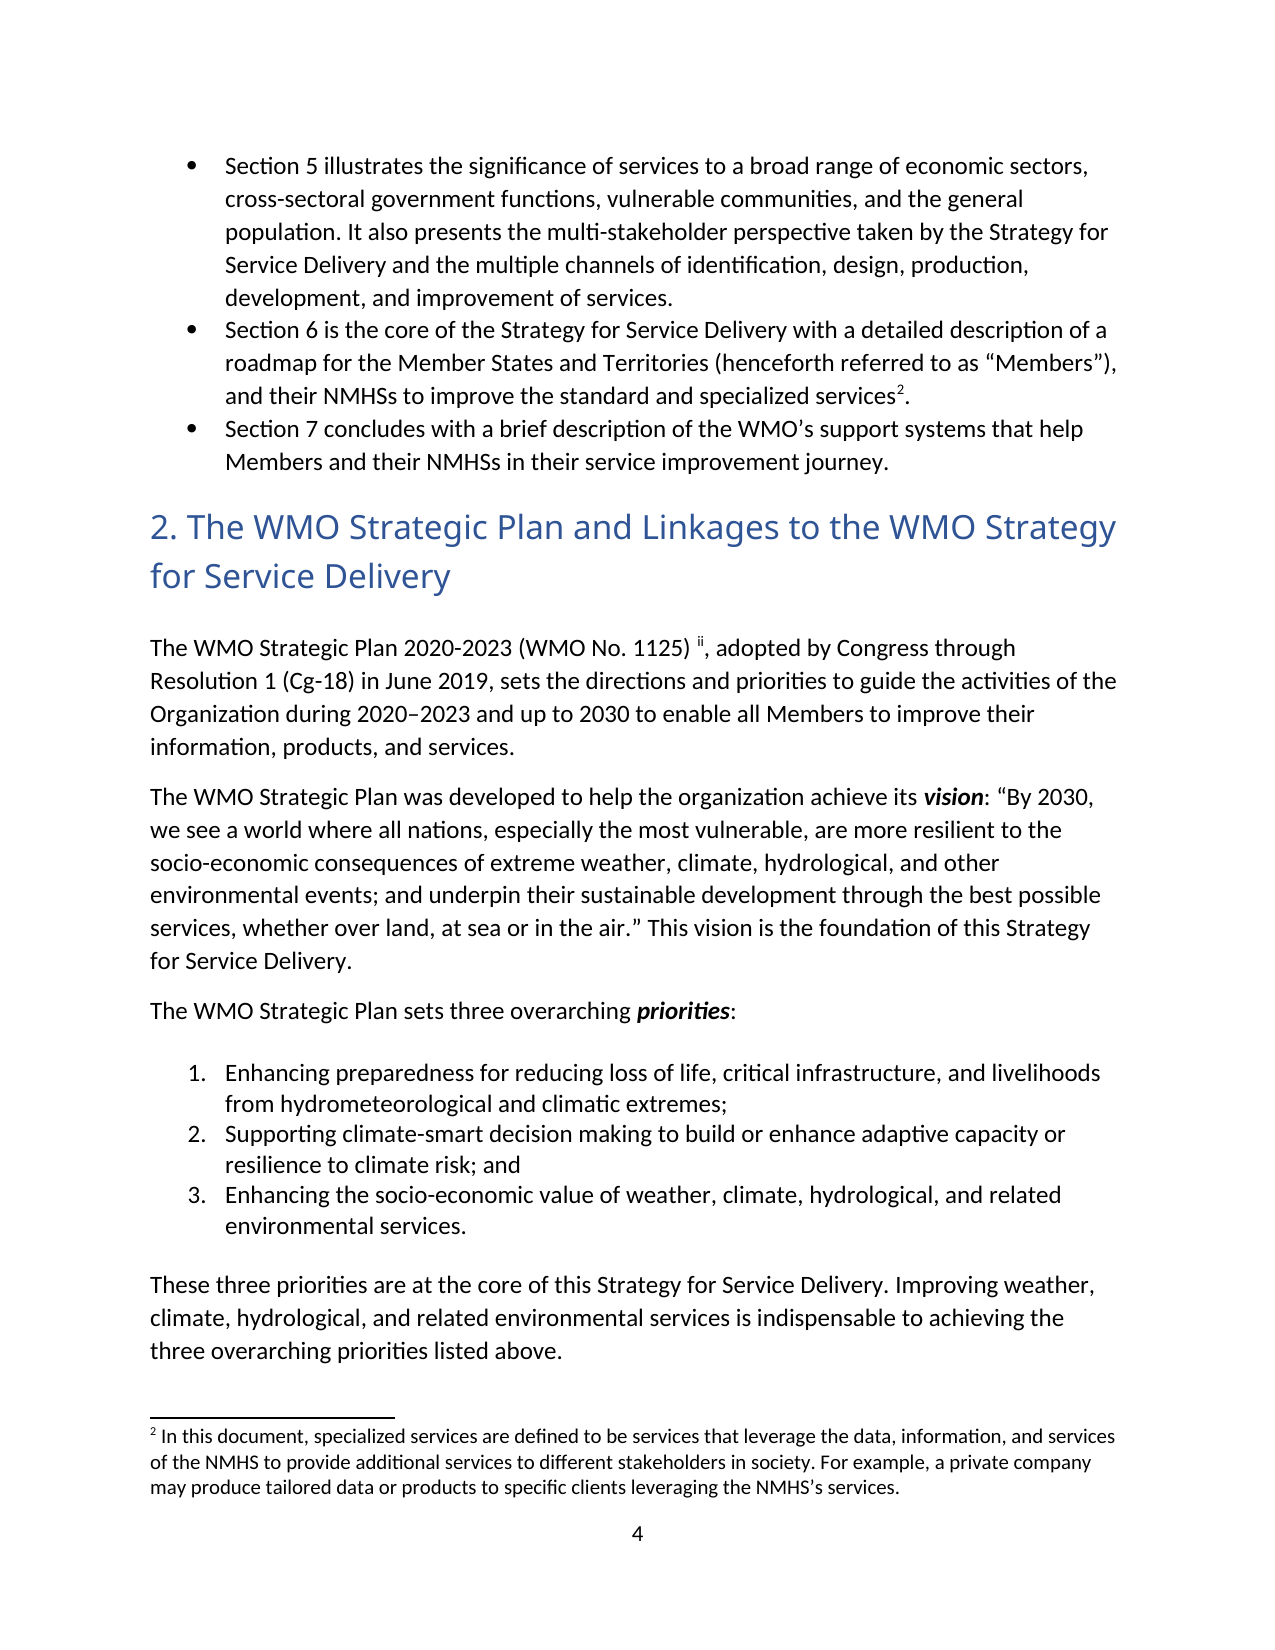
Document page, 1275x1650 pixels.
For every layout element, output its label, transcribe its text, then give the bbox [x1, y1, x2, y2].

list Section 5 illustrates the significance of services to a broad range of economic sectors, cross-sectoral government functions, vulnerable communities, and the general population. It also presents the multi-stakeholder perspective taken by the Strategy for Service Delivery and the multiple channels of identification, design, production, development, and improvement of services. [187, 150, 1125, 312]
list Section 7 concludes with a brief description of the WMO’s support systems that help Members and their NMHSs in their service improvement journey. [187, 413, 1125, 477]
list Enhancing preparedness for reducing loss of life, critical infrastructure, and livelihoods from hydrometeorological and climatic extremes; [187, 1057, 1125, 1118]
list Enhancing the socio-economic value of weather, climate, hydrological, and related environmental services. [187, 1179, 1125, 1240]
text The WMO Strategic Plan sets three overarching priorities: [150, 995, 1125, 1026]
text The WMO Strategic Plan was developed to help the organization achieve its vision: “By 2030, we see a world where all nations, especially the most vulnerable, are more resilient to the socio-economic consequences of extreme weather, climate, hydrological, and other environmental events; and underpin their sustainable development through the best possible services, whether over land, at sea or in the air.” This vision is the foundation of this Strategy for Service Delivery. [150, 781, 1125, 976]
text These three priorities are at the core of this Strategy for Service Delivery. Improving weather, climate, hydrological, and related environmental services is indispensable to achieving the three overarching priorities listed above. [150, 1269, 1125, 1366]
text The WMO Strategic Plan 2020-2023 (WMO No. 1125) , adopted by Congress through Resolution 1 (Cg-18) in June 2019, sets the directions and priorities to guide the activities of the Organization during 2020–2023 and up to 2030 to enable all Members to improve their information, products, and services. [150, 633, 1125, 762]
subtitle 2. The WMO Strategic Plan and Linkages to the WMO Strategy for Service Delivery [150, 504, 1125, 598]
list Section 6 is the core of the Strategy for Service Delivery with a detailed description of a roadmap for the Member States and Territories (henceforth referred to as “Members”), and their NMHSs to improve the standard and specialized services. [187, 314, 1125, 411]
list Supporting climate-smart decision making to build or enhance adaptive capacity or resilience to climate risk; and [187, 1118, 1125, 1179]
